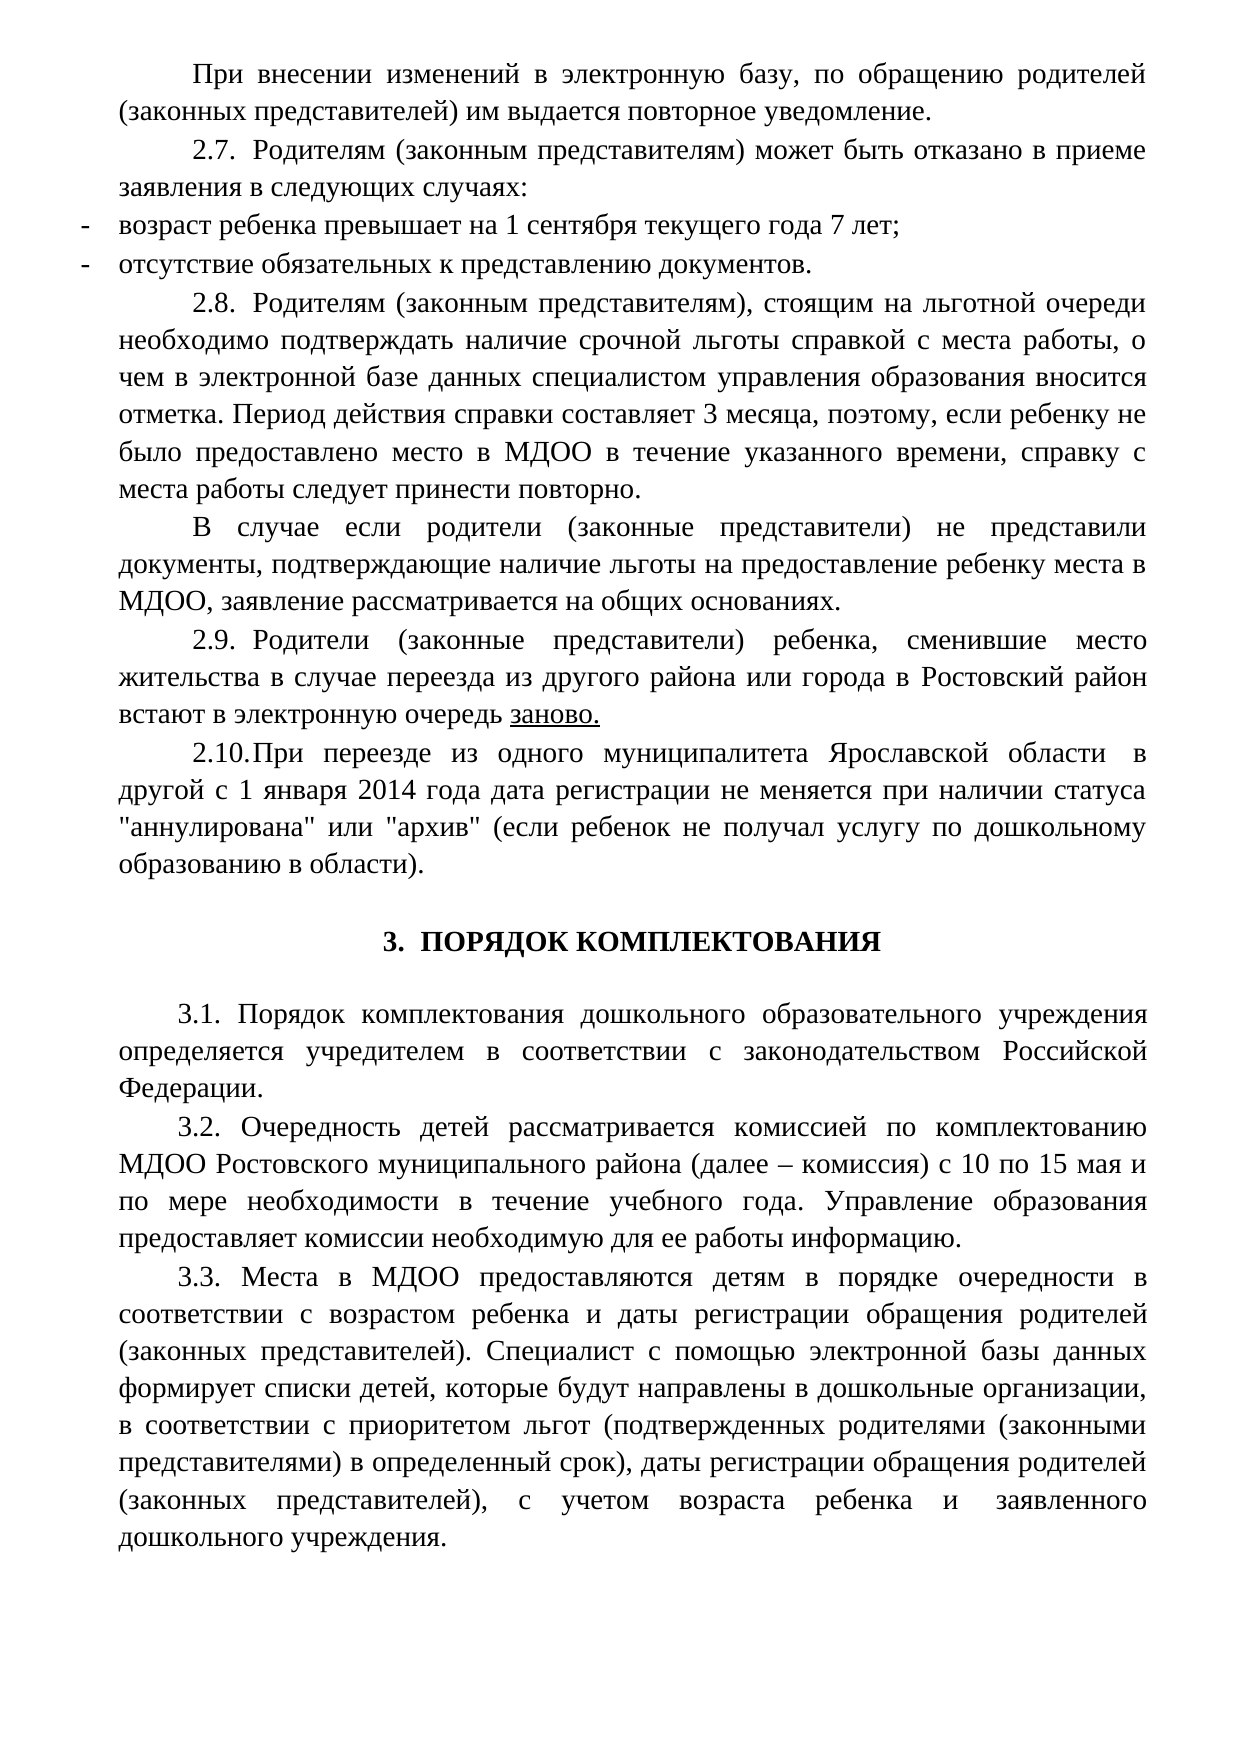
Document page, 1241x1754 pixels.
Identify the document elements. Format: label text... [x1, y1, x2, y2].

text В случае если родители (законные представители) не представили документы, подтверждающие наличие льготы на предоставление ребенку места в МДОО, заявление рассматривается на общих основаниях. [118, 509, 1147, 617]
list Места в МДОО предоставляются детям в порядке очередности в соответствии с возрастом ребенка и даты регистрации обращения родителей (законных представителей). Специалист с помощью электронной базы данных формирует списки детей, которые будут направлены в дошкольные организации, в соответствии с приоритетом льгот (подтвержденных родителями (законными представителями) в определенный срок), даты регистрации обращения родителей (законных представителей), с учетом возраста ребенка и заявленного дошкольного учреждения. [118, 1259, 1147, 1552]
text При внесении изменений в электронную базу, по обращению родителей (законных представителей) им выдается повторное уведомление. [118, 56, 1147, 127]
list отсутствие обязательных к представлению документов. [80, 246, 1184, 280]
list Родителям (законным представителям) может быть отказано в приеме заявления в следующих случаях: [118, 132, 1147, 202]
list Родителям (законным представителям), стоящим на льготной очереди необходимо подтверждать наличие срочной льготы справкой с места работы, о чем в электронной базе данных специалистом управления образования вносится отметка. Период действия справки составляет 3 месяца, поэтому, если ребенку не было предоставлено место в МДОО в течение указанного времени, справку с места работы следует принести повторно. [118, 285, 1147, 504]
subtitle ПОРЯДОК КОМПЛЕКТОВАНИЯ [383, 924, 1184, 958]
list Порядок комплектования дошкольного образовательного учреждения определяется учредителем в соответствии с законодательством Российской Федерации. [118, 996, 1148, 1104]
list возраст ребенка превышает на 1 сентября текущего года 7 лет; [80, 207, 1184, 241]
list При переезде из одного муниципалитета Ярославской области в другой с 1 января 2014 года дата регистрации не меняется при наличии статуса "аннулирована" или "архив" (если ребенок не получал услугу по дошкольному образованию в области). [118, 735, 1147, 880]
list Родители (законные представители) ребенка, сменившие место жительства в случае переезда из другого района или города в Ростовский район встают в электронную очередь заново. [118, 622, 1147, 730]
list Очередность детей рассматривается комиссией по комплектованию МДОО Ростовского муниципального района (далее – комиссия) с 10 по 15 мая и по мере необходимости в течение учебного года. Управление образования предоставляет комиссии необходимую для ее работы информацию. [118, 1109, 1147, 1254]
